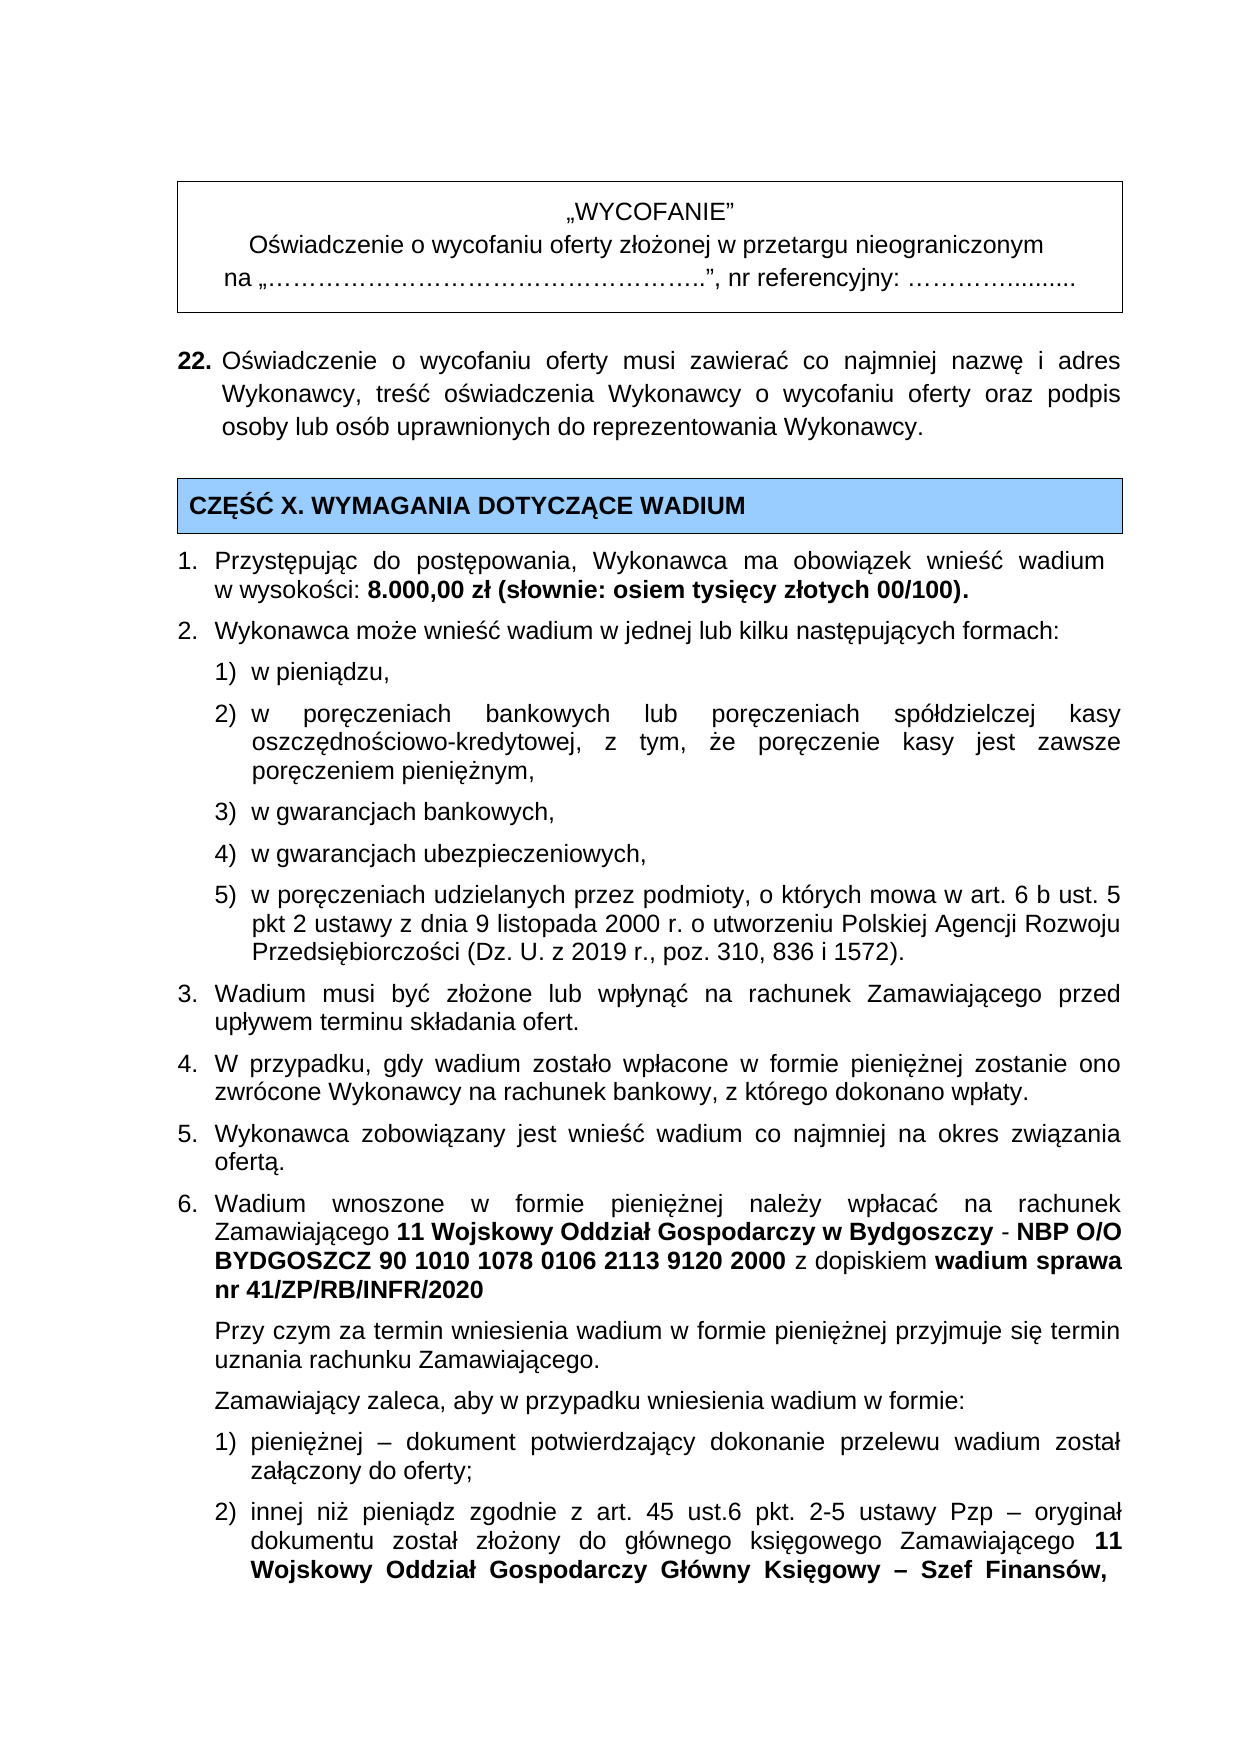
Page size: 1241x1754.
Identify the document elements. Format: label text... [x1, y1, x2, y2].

list w pieniądzu, [214, 657, 1122, 686]
list Wykonawca może wnieść wadium w jednej lub kilku następujących formach: [177, 616, 1122, 645]
text Zamawiający zaleca, aby w przypadku wniesienia wadium w formie: [214, 1386, 1122, 1415]
text Przy czym za termin wniesienia wadium w formie pieniężnej przyjmuje się termin uznania rachunku Zamawiającego. [214, 1316, 1122, 1374]
table_header „WYCOFANIE” Oświadczenie o wycofaniu oferty złożonej w przetargu nieograniczonym na „……………………………………………..”, nr referencyjny: ………….......... [178, 182, 1122, 312]
list W przypadku, gdy wadium zostało wpłacone w formie pieniężnej zostanie ono zwrócone Wykonawcy na rachunek bankowy, z którego dokonano wpłaty. [177, 1049, 1122, 1106]
list w poręczeniach udzielanych przez podmioty, o których mowa w art. 6 b ust. 5 pkt 2 ustawy z dnia 9 listopada 2000 r. o utworzeniu Polskiej Agencji Rozwoju Przedsiębiorczości (Dz. U. z 2019 r., poz. 310, 836 i 1572). [214, 880, 1122, 966]
list Przystępując do postępowania, Wykonawca ma obowiązek wnieść wadium w wysokości: 8.000,00 zł (słownie: osiem tysięcy złotych 00/100). [177, 546, 1122, 604]
text 1) pieniężnej – dokument potwierdzający dokonanie przelewu wadium został załączony do oferty; [214, 1427, 1122, 1485]
list w poręczeniach bankowych lub poręczeniach spółdzielczej kasy oszczędnościowo-kredytowej, z tym, że poręczenie kasy jest zawsze poręczeniem pieniężnym, [214, 699, 1122, 785]
list Wadium wnoszone w formie pieniężnej należy wpłacać na rachunek Zamawiającego 11 Wojskowy Oddział Gospodarczy w Bydgoszczy - NBP O/O BYDGOSZCZ 90 1010 1078 0106 2113 9120 2000 z dopiskiem wadium sprawa nr 41/ZP/RB/INFR/2020 [177, 1189, 1122, 1304]
list Wadium musi być złożone lub wpłynąć na rachunek Zamawiającego przed upływem terminu składania ofert. [177, 979, 1122, 1036]
list Wykonawca zobowiązany jest wnieść wadium co najmniej na okres związania ofertą. [177, 1119, 1122, 1176]
list w gwarancjach bankowych, [214, 797, 1122, 826]
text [214, 1497, 1122, 1584]
list Oświadczenie o wycofaniu oferty musi zawierać co najmniej nazwę i adres Wykonawcy, treść oświadczenia Wykonawcy o wycofaniu oferty oraz podpis osoby lub osób uprawnionych do reprezentowania Wykonawcy. [177, 346, 1122, 441]
list w gwarancjach ubezpieczeniowych, [214, 839, 1122, 867]
table_header CZĘŚĆ X. WYMAGANIA DOTYCZĄCE WADIUM [178, 479, 1122, 533]
